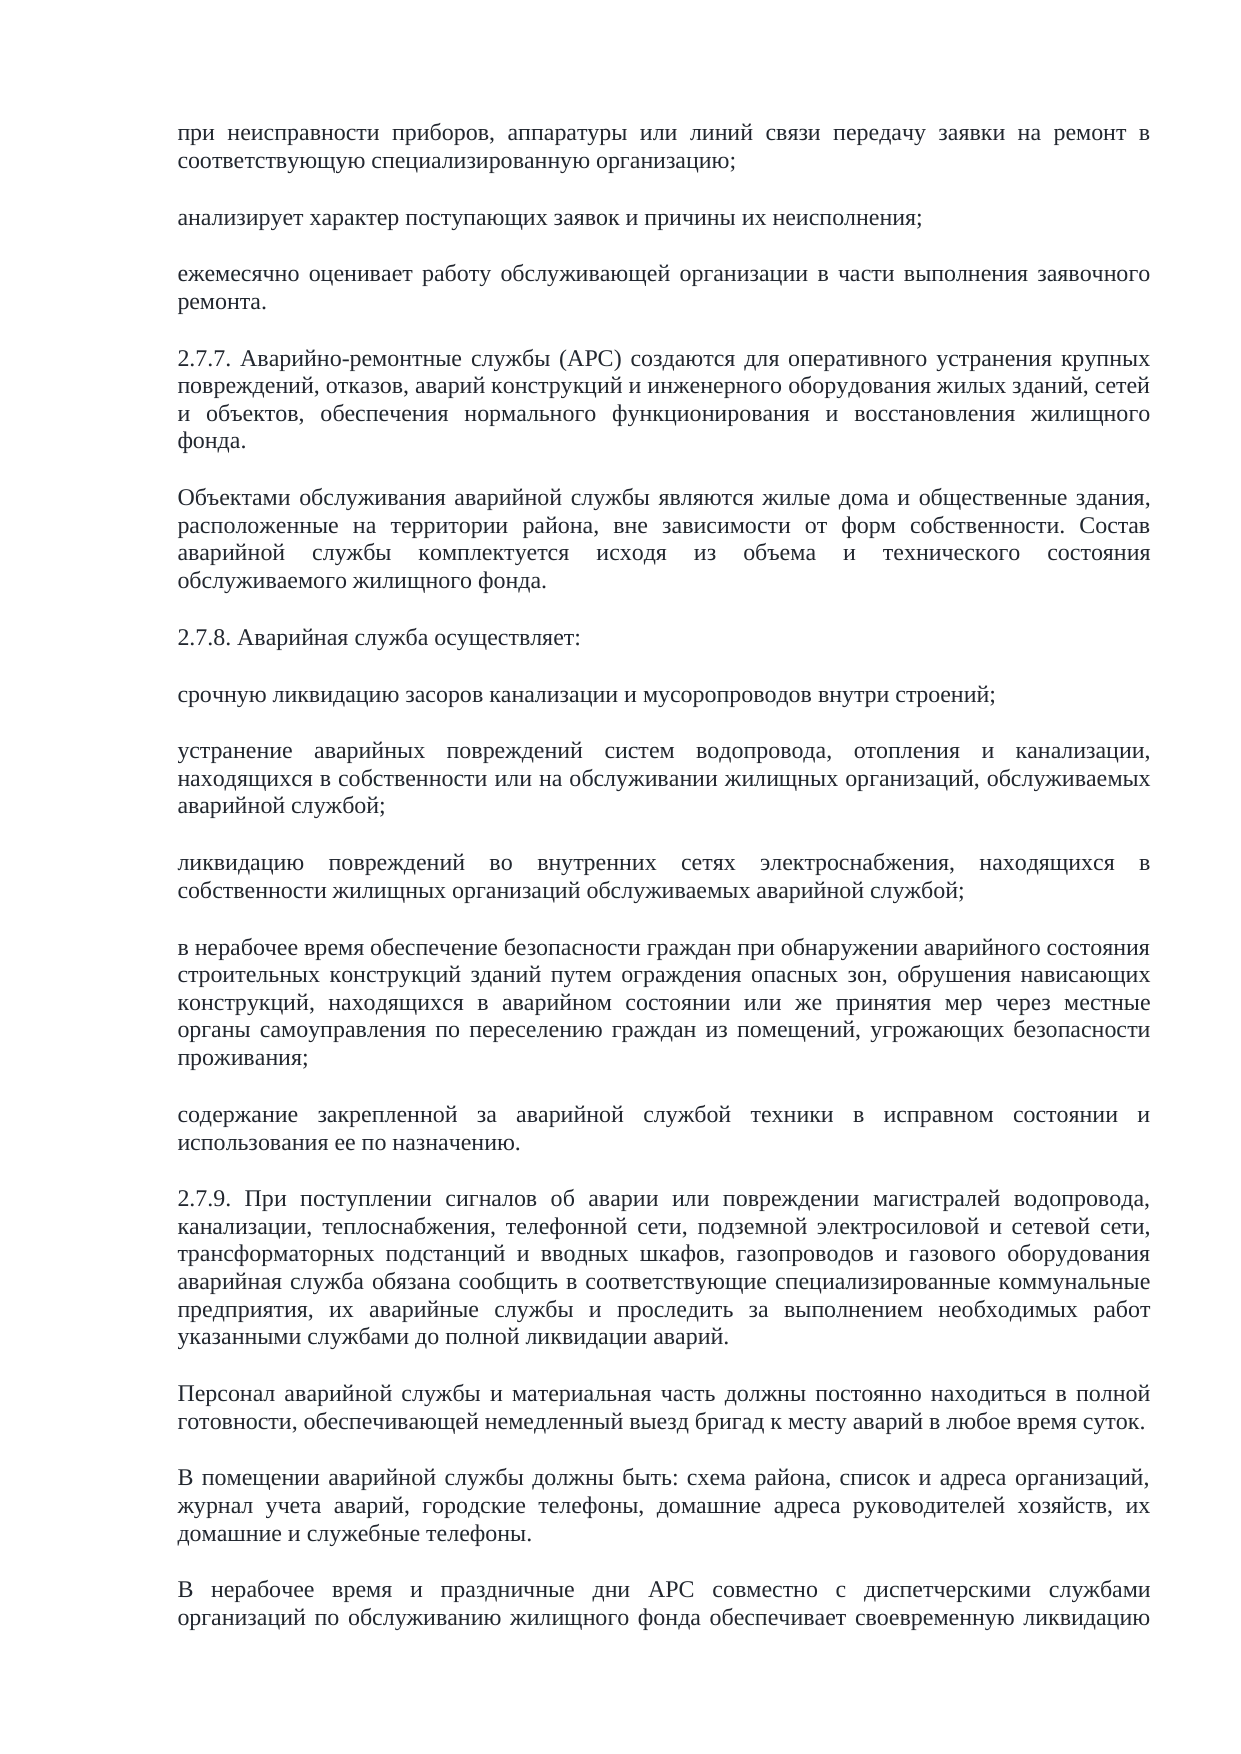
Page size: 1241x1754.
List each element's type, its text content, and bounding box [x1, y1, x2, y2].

text анализирует характер поступающих заявок и причины их неисполнения; [177, 202, 1152, 230]
text ежемесячно оценивает работу обслуживающей организации в части выполнения заявочного ремонта. [177, 259, 1152, 314]
text 2.7.7. Аварийно-ремонтные службы (АРС) создаются для оперативного устранения крупных повреждений, отказов, аварий конструкций и инженерного оборудования жилых зданий, сетей и объектов, обеспечения нормального функционирования и восстановления жилищного фонда. [177, 344, 1152, 454]
text содержание закрепленной за аварийной службой техники в исправном состоянии и использования ее по назначению. [177, 1100, 1152, 1155]
text ликвидацию повреждений во внутренних сетях электроснабжения, находящихся в собственности жилищных организаций обслуживаемых аварийной службой; [177, 848, 1152, 903]
text В помещении аварийной службы должны быть: схема района, список и адреса организаций, журнал учета аварий, городские телефоны, домашние адреса руководителей хозяйств, их домашние и служебные телефоны. [177, 1463, 1152, 1546]
text Объектами обслуживания аварийной службы являются жилые дома и общественные здания, расположенные на территории района, вне зависимости от форм собственности. Состав аварийной службы комплектуется исходя из объема и технического состояния обслуживаемого жилищного фонда. [177, 483, 1152, 594]
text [177, 1575, 1152, 1631]
text устранение аварийных повреждений систем водопровода, отопления и канализации, находящихся в собственности или на обслуживании жилищных организаций, обслуживаемых аварийной службой; [177, 736, 1152, 819]
text при неисправности приборов, аппаратуры или линий связи передачу заявки на ремонт в соответствующую специализированную организацию; [177, 118, 1152, 173]
text 2.7.8. Аварийная служба осуществляет: [177, 623, 1152, 650]
text Персонал аварийной службы и материальная часть должны постоянно находиться в полной готовности, обеспечивающей немедленный выезд бригад к месту аварий в любое время суток. [177, 1379, 1152, 1434]
text 2.7.9. При поступлении сигналов об аварии или повреждении магистралей водопровода, канализации, теплоснабжения, телефонной сети, подземной электросиловой и сетевой сети, трансформаторных подстанций и вводных шкафов, газопроводов и газового оборудования аварийная служба обязана сообщить в соответствующие специализированные коммунальные предприятия, их аварийные службы и проследить за выполнением необходимых работ указанными службами до полной ликвидации аварий. [177, 1184, 1152, 1350]
text в нерабочее время обеспечение безопасности граждан при обнаружении аварийного состояния строительных конструкций зданий путем ограждения опасных зон, обрушения нависающих конструкций, находящихся в аварийном состоянии или же принятия мер через местные органы самоуправления по переселению граждан из помещений, угрожающих безопасности проживания; [177, 933, 1152, 1071]
text срочную ликвидацию засоров канализации и мусоропроводов внутри строений; [177, 679, 1152, 707]
